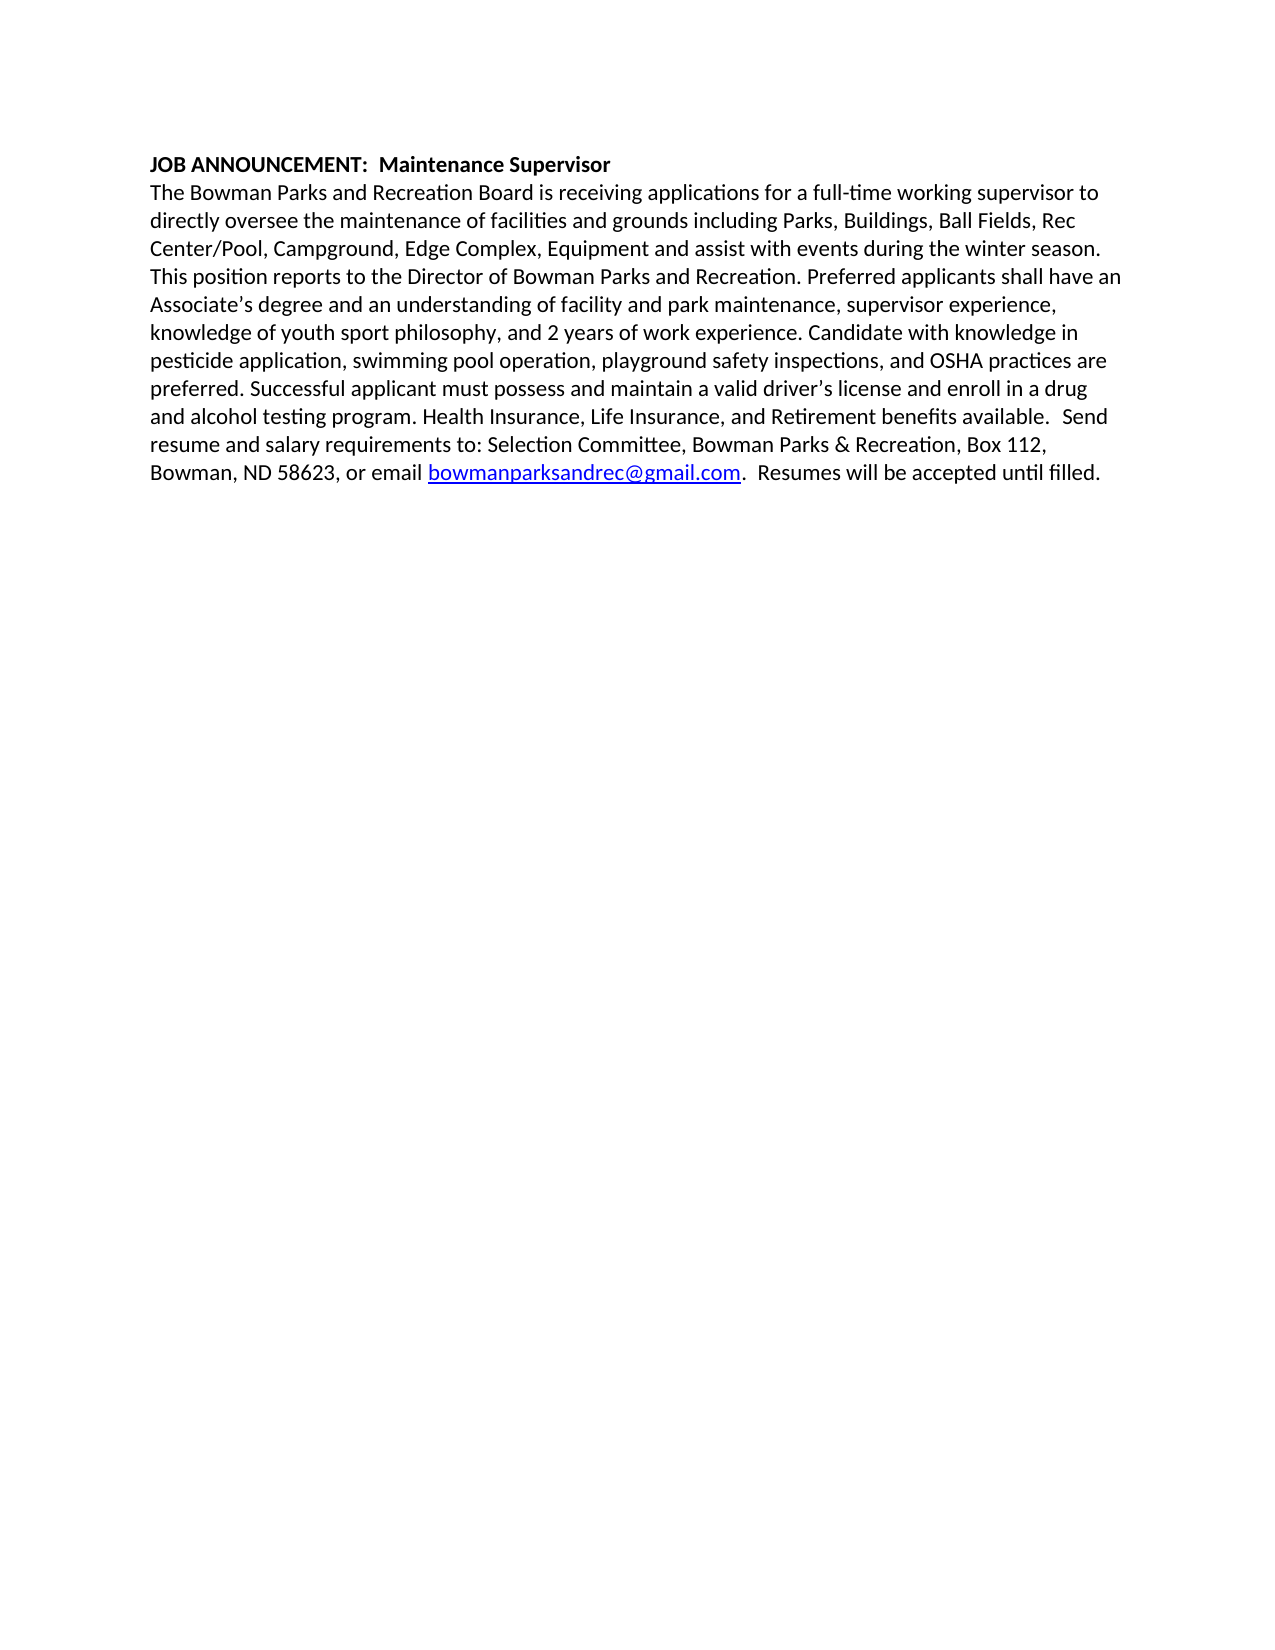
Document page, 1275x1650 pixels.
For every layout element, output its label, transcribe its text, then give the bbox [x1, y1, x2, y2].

text JOB ANNOUNCEMENT: Maintenance Supervisor [150, 150, 1125, 178]
text The Bowman Parks and Recreation Board is receiving applications for a full-time working supervisor to directly oversee the maintenance of facilities and grounds including Parks, Buildings, Ball Fields, Rec Center/Pool, Campground, Edge Complex, Equipment and assist with events during the winter season. This position reports to the Director of Bowman Parks and Recreation. Preferred applicants shall have an Associate’s degree and an understanding of facility and park maintenance, supervisor experience, knowledge of youth sport philosophy, and 2 years of work experience. Candidate with knowledge in pesticide application, swimming pool operation, playground safety inspections, and OSHA practices are preferred. Successful applicant must possess and maintain a valid driver’s license and enroll in a drug and alcohol testing program. Health Insurance, Life Insurance, and Retirement benefits available. Send resume and salary requirements to: Selection Committee, Bowman Parks & Recreation, Box 112, Bowman, ND 58623, or email bowmanparksandrec@gmail.com. Resumes will be accepted until filled. [150, 178, 1125, 486]
